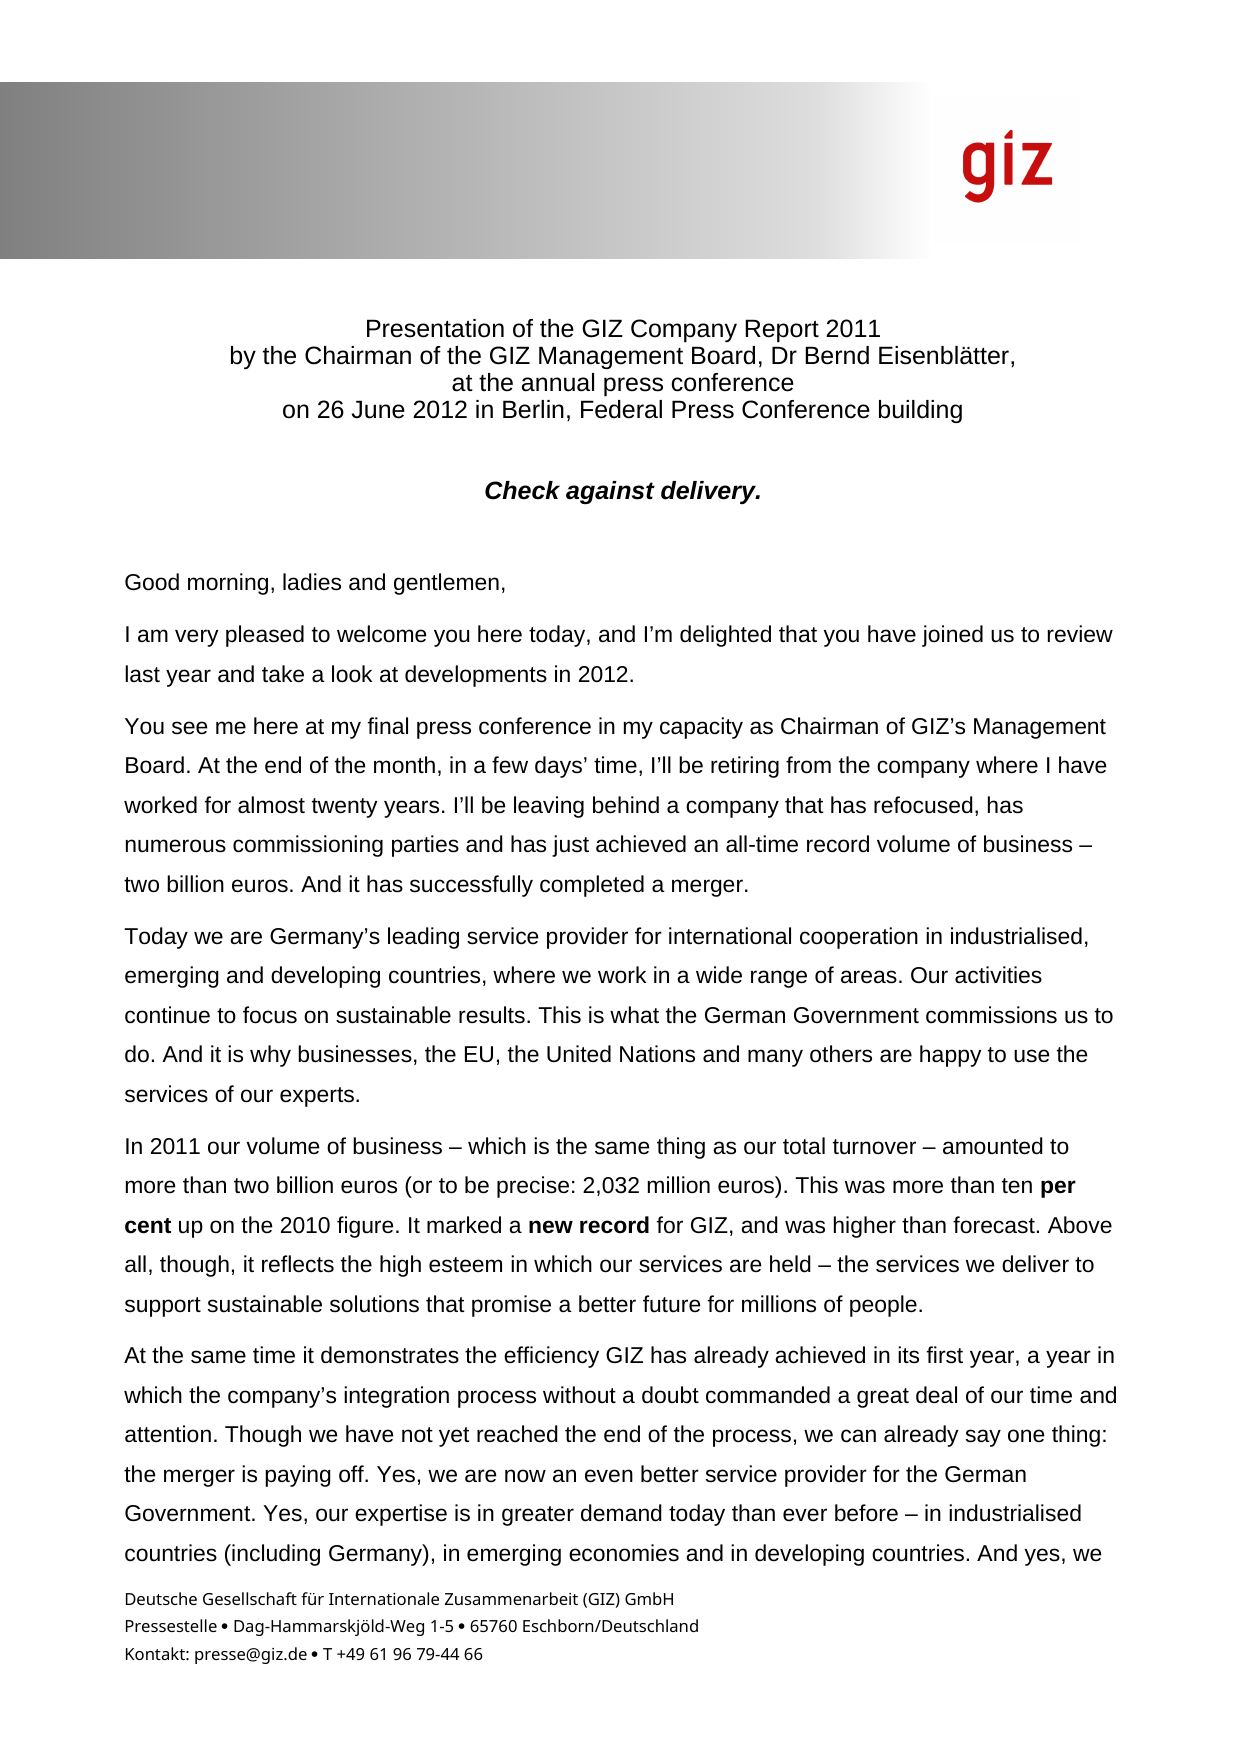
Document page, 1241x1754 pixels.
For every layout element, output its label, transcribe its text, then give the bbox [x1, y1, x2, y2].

text Presentation of the GIZ Company Report 2011 [124, 315, 1122, 342]
picture [933, 96, 1082, 244]
text Check against delivery. [124, 478, 1122, 505]
text I am very pleased to welcome you here today, and I’m delighted that you have joined us to review last year and take a look at developments in 2012. [124, 621, 1122, 687]
text Good morning, ladies and gentlemen, [124, 569, 1122, 596]
text on 26 June 2012 in Berlin, Federal Press Conference building [124, 397, 1122, 424]
text by the Chairman of the GIZ Management Board, Dr Bernd Eisenblätter, [124, 342, 1122, 369]
text at the annual press conference [124, 369, 1122, 397]
text You see me here at my final press conference in my capacity as Chairman of GIZ’s Management Board. At the end of the month, in a few days’ time, I’ll be retiring from the company where I have worked for almost twenty years. I’ll be leaving behind a company that has refocused, has numerous commissioning parties and has just achieved an all-time record volume of business – two billion euros. And it has successfully completed a merger. [124, 713, 1122, 897]
text In 2011 our volume of business – which is the same thing as our total turnover – amounted to more than two billion euros (or to be precise: 2,032 million euros). This was more than ten per cent up on the 2010 figure. It marked a new record for GIZ, and was higher than forecast. Above all, though, it reflects the high esteem in which our services are held – the services we deliver to support sustainable solutions that promise a better future for millions of people. [124, 1133, 1122, 1317]
text Today we are Germany’s leading service provider for international cooperation in industrialised, emerging and developing countries, where we work in a wide range of areas. Our activities continue to focus on sustainable results. This is what the German Government commissions us to do. And it is why businesses, the EU, the United Nations and many others are happy to use the services of our experts. [124, 923, 1122, 1107]
